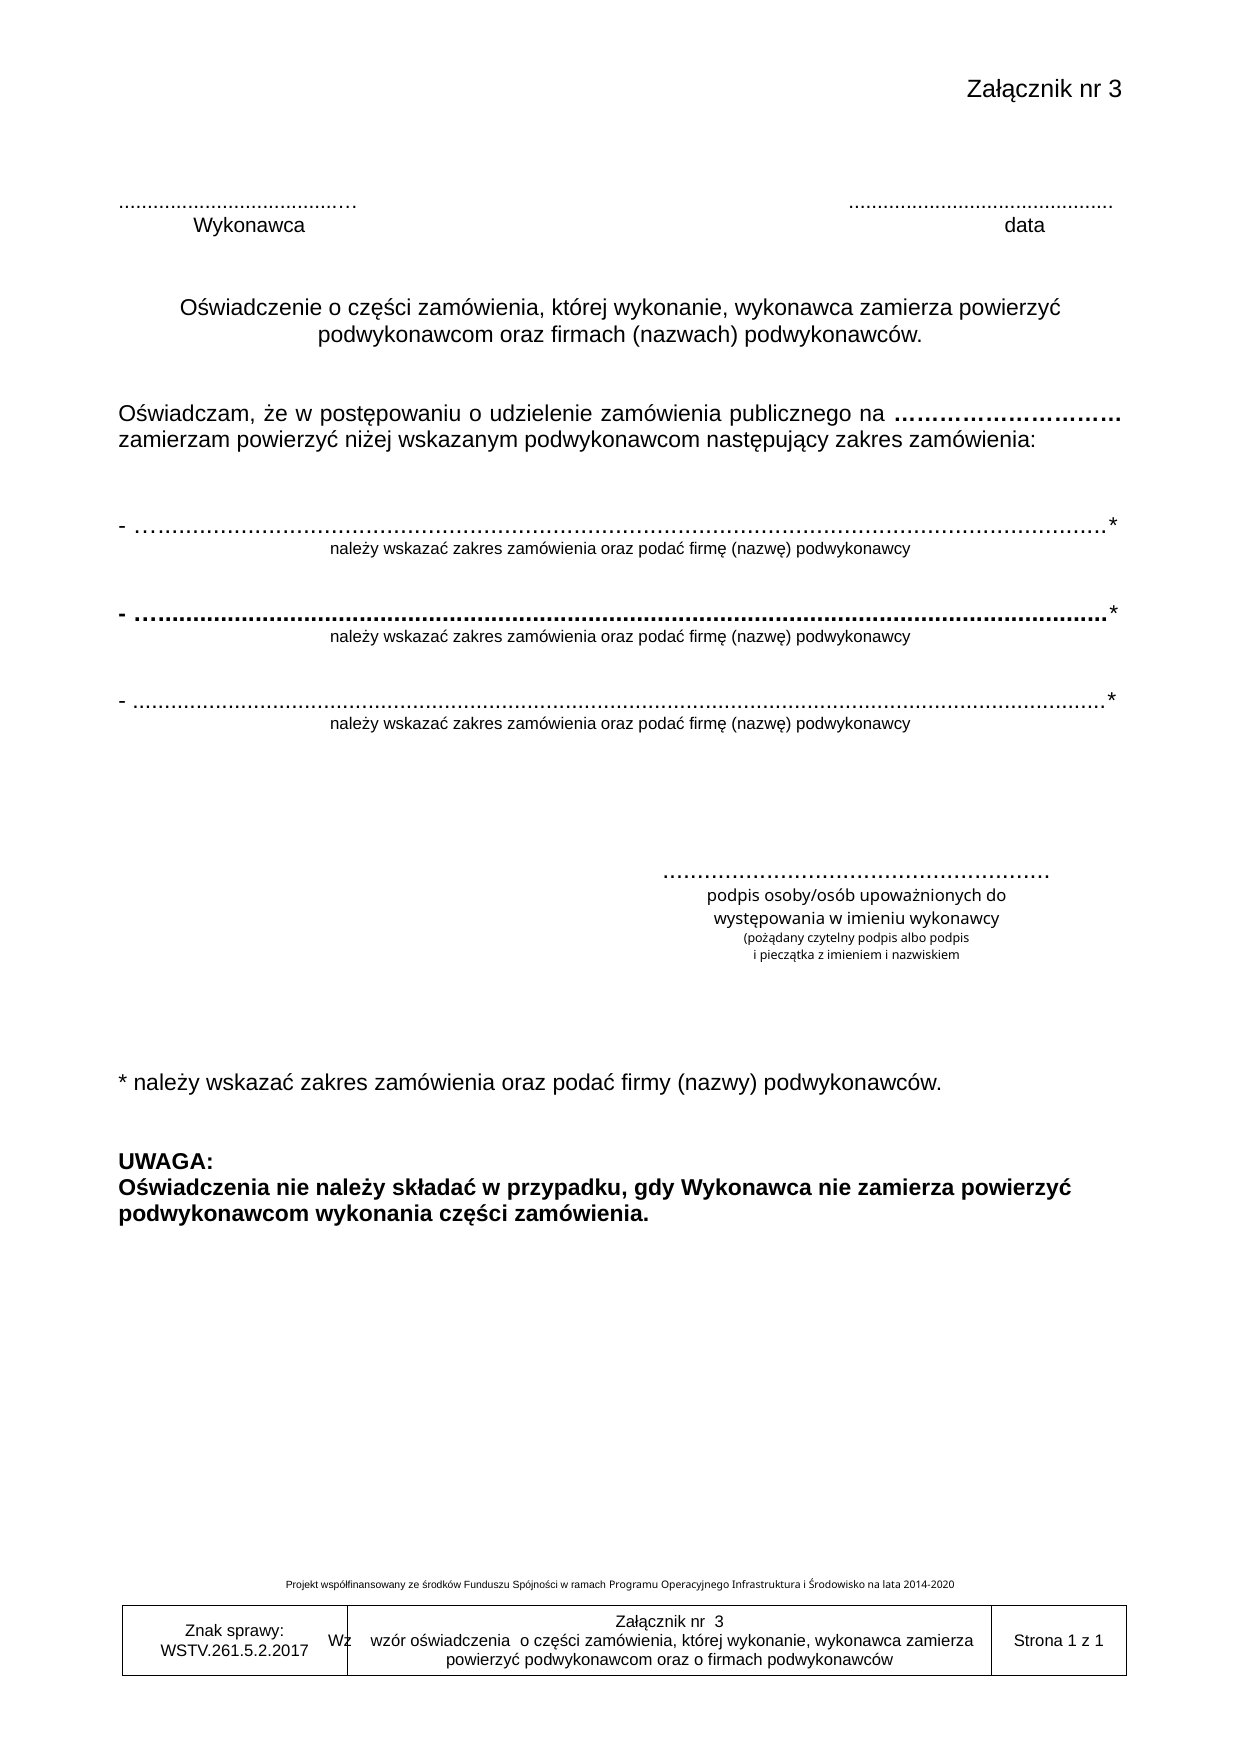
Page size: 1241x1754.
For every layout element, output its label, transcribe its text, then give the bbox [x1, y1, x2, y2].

text ......................................… .............................................. [118, 189, 1122, 213]
text podpis osoby/osób upoważnionych do [591, 883, 1122, 906]
text UWAGA: [118, 1148, 1122, 1174]
text należy wskazać zakres zamówienia oraz podać firmę (nazwę) podwykonawcy [118, 538, 1122, 572]
text - ….........................................................................................................................................* [118, 510, 1122, 538]
text i pieczątka z imieniem i nazwiskiem [591, 946, 1122, 963]
text * należy wskazać zakres zamówienia oraz podać firmy (nazwy) podwykonawców. [118, 1068, 1122, 1095]
text - .........................................................................................................................................................* [118, 687, 1122, 713]
text Oświadczenie o części zamówienia, której wykonanie, wykonawca zamierza powierzyć podwykonawcom oraz firmach (nazwach) podwykonawców. [118, 294, 1122, 347]
text - ….........................................................................................................................................* [118, 598, 1122, 627]
text Wykonawca data [118, 213, 1122, 237]
text występowania w imieniu wykonawcy [591, 906, 1122, 929]
text (pożądany czytelny podpis albo podpis [591, 929, 1122, 946]
text Oświadczam, że w postępowaniu o udzielenie zamówienia publicznego na ………………………… zamierzam powierzyć niżej wskazanym podwykonawcom następujący zakres zamówienia: [118, 399, 1122, 452]
text ........................................................ [591, 855, 1122, 883]
text Oświadczenia nie należy składać w przypadku, gdy Wykonawca nie zamierza powierzyć podwykonawcom wykonania części zamówienia. [118, 1174, 1122, 1227]
text należy wskazać zakres zamówienia oraz podać firmę (nazwę) podwykonawcy [118, 627, 1122, 661]
text należy wskazać zakres zamówienia oraz podać firmę (nazwę) podwykonawcy [118, 713, 1122, 747]
